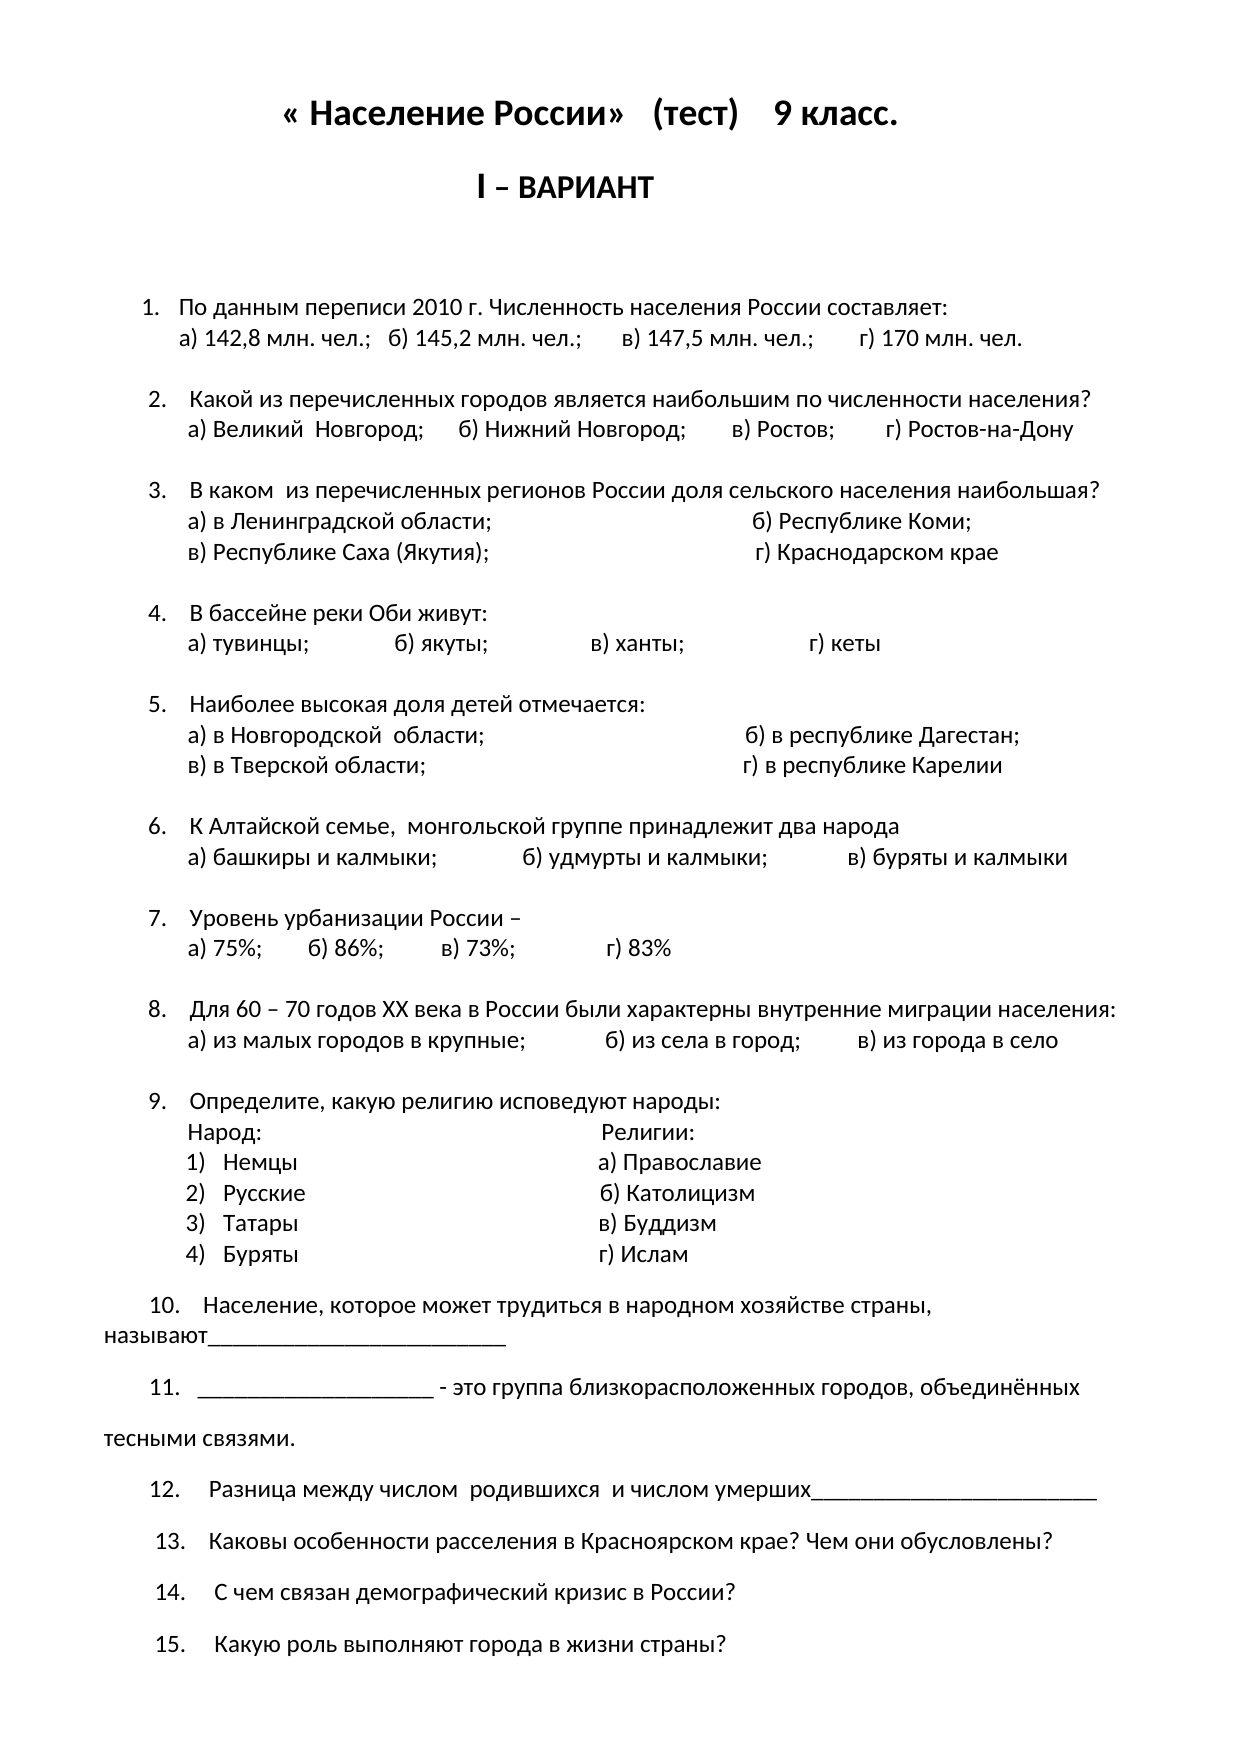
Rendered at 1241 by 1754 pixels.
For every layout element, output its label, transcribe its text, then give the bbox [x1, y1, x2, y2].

list а) из малых городов в крупные; б) из села в город; в) из города в село [148, 1024, 1152, 1054]
list Татары в) Буддизм [185, 1207, 1152, 1238]
list По данным переписи 2010 г. Численность населения России составляет: [141, 292, 1152, 322]
list в) в Тверской области; г) в республике Карелии [148, 749, 1152, 780]
list а) башкиры и калмыки; б) удмурты и калмыки; в) буряты и калмыки [148, 841, 1152, 871]
text 14. С чем связан демографический кризис в России? [103, 1576, 1152, 1607]
text тесными связями. [103, 1422, 1152, 1453]
text 12. Разница между числом родившихся и числом умерших_______________________ [103, 1474, 1152, 1504]
list а) 142,8 млн. чел.; б) 145,2 млн. чел.; в) 147,5 млн. чел.; г) 170 млн. чел. [178, 322, 1152, 353]
list 4. В бассейне реки Оби живут: [148, 597, 1152, 627]
text 15. Какую роль выполняют города в жизни страны? [103, 1628, 1152, 1658]
list 8. Для 60 – 70 годов ХХ века в России были характерны внутренние миграции населения: [148, 993, 1152, 1024]
text 10. Население, которое может трудиться в народном хозяйстве страны, называют________________________ [103, 1289, 1152, 1350]
text I – ВАРИАНТ [103, 162, 1152, 208]
list а) Великий Новгород; б) Нижний Новгород; в) Ростов; г) Ростов-на-Дону [148, 414, 1152, 444]
list 2. Какой из перечисленных городов является наибольшим по численности населения? [148, 383, 1152, 414]
list 7. Уровень урбанизации России – [148, 902, 1152, 932]
list Народ: Религии: [148, 1116, 1152, 1146]
list Буряты г) Ислам [185, 1238, 1152, 1268]
list в) Республике Саха (Якутия); г) Краснодарском крае [148, 536, 1152, 566]
text 13. Каковы особенности расселения в Красноярском крае? Чем они обусловлены? [103, 1525, 1152, 1556]
list Русские б) Католицизм [185, 1177, 1152, 1207]
list а) 75%; б) 86%; в) 73%; г) 83% [148, 932, 1152, 963]
text « Население России» (тест) 9 класс. [103, 89, 1152, 134]
list 3. В каком из перечисленных регионов России доля сельского населения наибольшая? [148, 475, 1152, 505]
list а) в Новгородской области; б) в республике Дагестан; [148, 719, 1152, 749]
text 11. ___________________ - это группа близкорасположенных городов, объединённых [103, 1371, 1152, 1401]
list а) тувинцы; б) якуты; в) ханты; г) кеты [148, 627, 1152, 658]
list 6. К Алтайской семье, монгольской группе принадлежит два народа [148, 810, 1152, 841]
list а) в Ленинградской области; б) Республике Коми; [148, 505, 1152, 536]
list 9. Определите, какую религию исповедуют народы: [148, 1085, 1152, 1116]
list 5. Наиболее высокая доля детей отмечается: [148, 688, 1152, 719]
list Немцы а) Православие [185, 1146, 1152, 1177]
